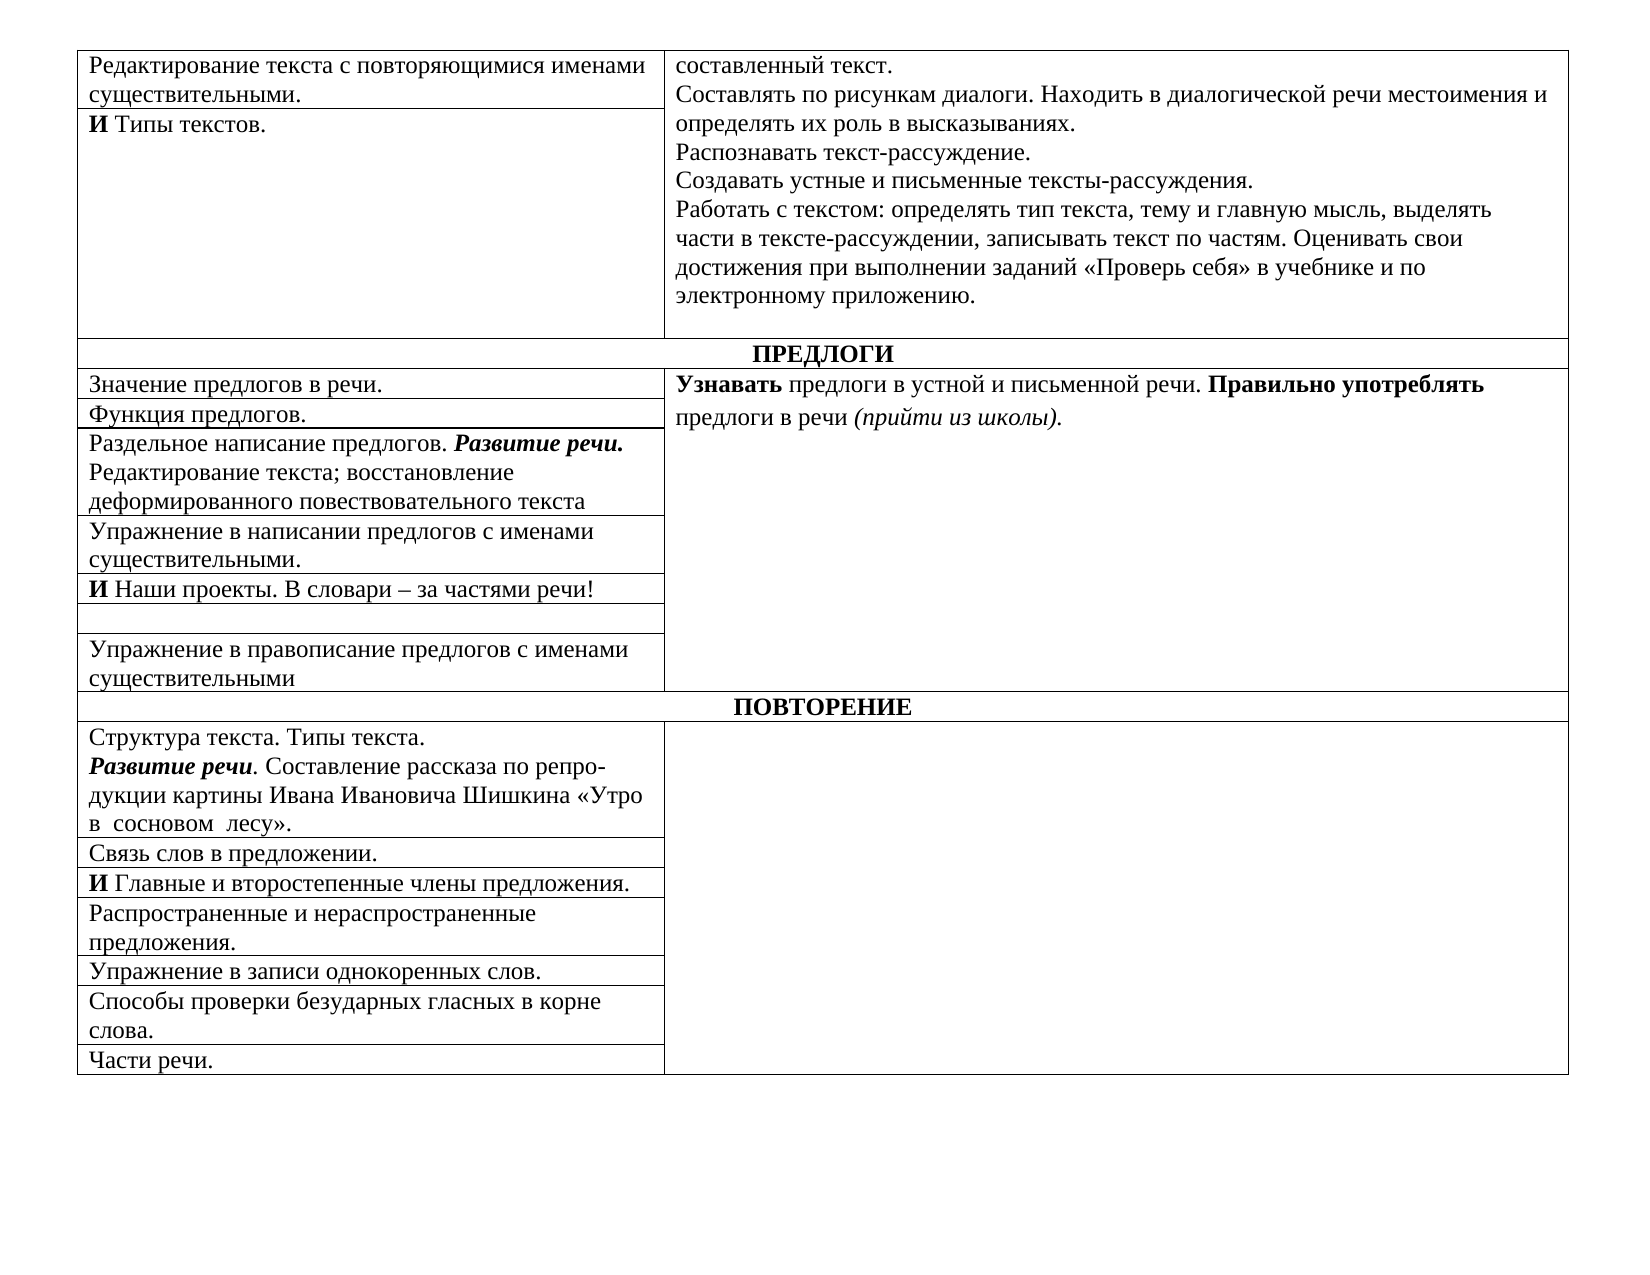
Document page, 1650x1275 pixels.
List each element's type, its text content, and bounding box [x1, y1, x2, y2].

table_cell ПОВТОРЕНИЕ [78, 692, 1568, 721]
table_cell И Наши проекты. В словари – за частями речи! [78, 574, 664, 603]
table_cell Узнавать предлоги в устной и письменной речи. Правильно употреблять предлоги в речи (прийти из школы). [665, 369, 1568, 691]
table_cell Части речи. [78, 1045, 664, 1073]
table_cell [78, 604, 664, 633]
table_cell [665, 722, 1568, 1073]
table_cell Упражнение в правописание предлогов с именами существительными [78, 634, 664, 691]
table_cell Функция предлогов. [78, 399, 664, 427]
table_cell И Главные и второстепенные члены предложения. [78, 868, 664, 897]
table_cell ПРЕДЛОГИ [78, 339, 1568, 368]
table_cell Связь слов в предложении. [78, 838, 664, 867]
table_cell Распространенные и нераспространенные предложения. [78, 898, 664, 955]
table_cell И Типы текстов. [78, 109, 664, 338]
table_cell Упражнение в написании предлогов с именами существительными. [78, 516, 664, 573]
table_cell Способы проверки безударных гласных в корне слова. [78, 986, 664, 1044]
table_cell Раздельное написание предлогов. Развитие речи. Редактирование текста; восстановление деформированного повествовательного текста [78, 429, 664, 515]
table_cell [78, 51, 664, 108]
table_cell Значение предлогов в речи. [78, 369, 664, 398]
table_cell Упражнение в записи однокоренных слов. [78, 956, 664, 985]
table_cell Структура текста. Типы текста. Развитие речи. Составление рассказа по репродукции картины Ивана Ивановича Шишкина «Утро в сосновом лесу». [78, 722, 664, 837]
